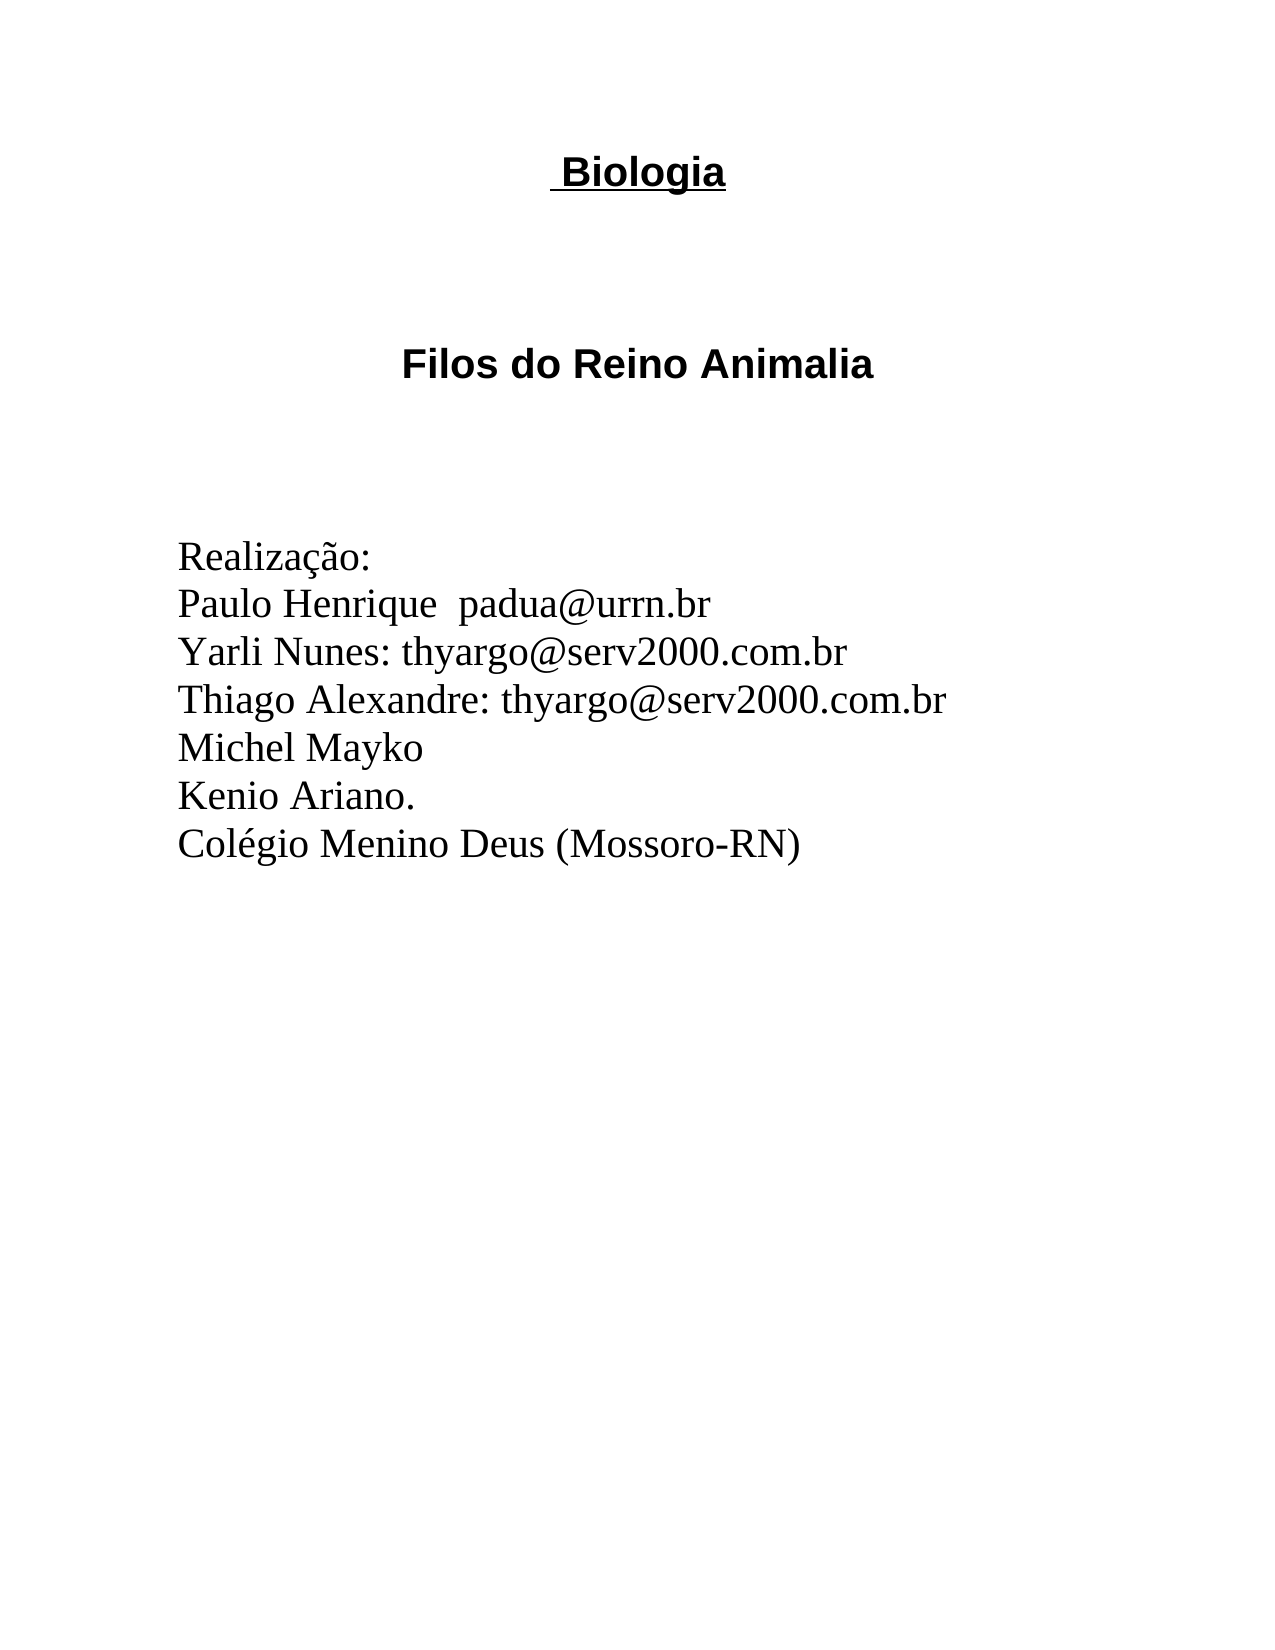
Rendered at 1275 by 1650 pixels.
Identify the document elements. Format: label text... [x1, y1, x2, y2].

text Realização: [177, 531, 1098, 579]
text Yarli Nunes: thyargo@serv2000.com.br [177, 627, 1098, 675]
text Thiago Alexandre: thyargo@serv2000.com.br [177, 675, 1098, 723]
text Paulo Henrique padua@urrn.br [177, 579, 1098, 627]
text Michel Mayko [177, 723, 1098, 771]
text Filos do Reino Animalia [177, 339, 1098, 387]
text Biologia [177, 148, 1098, 196]
text Colégio Menino Deus (Mossoro-RN) [177, 818, 1098, 866]
text Kenio Ariano. [177, 771, 1098, 818]
